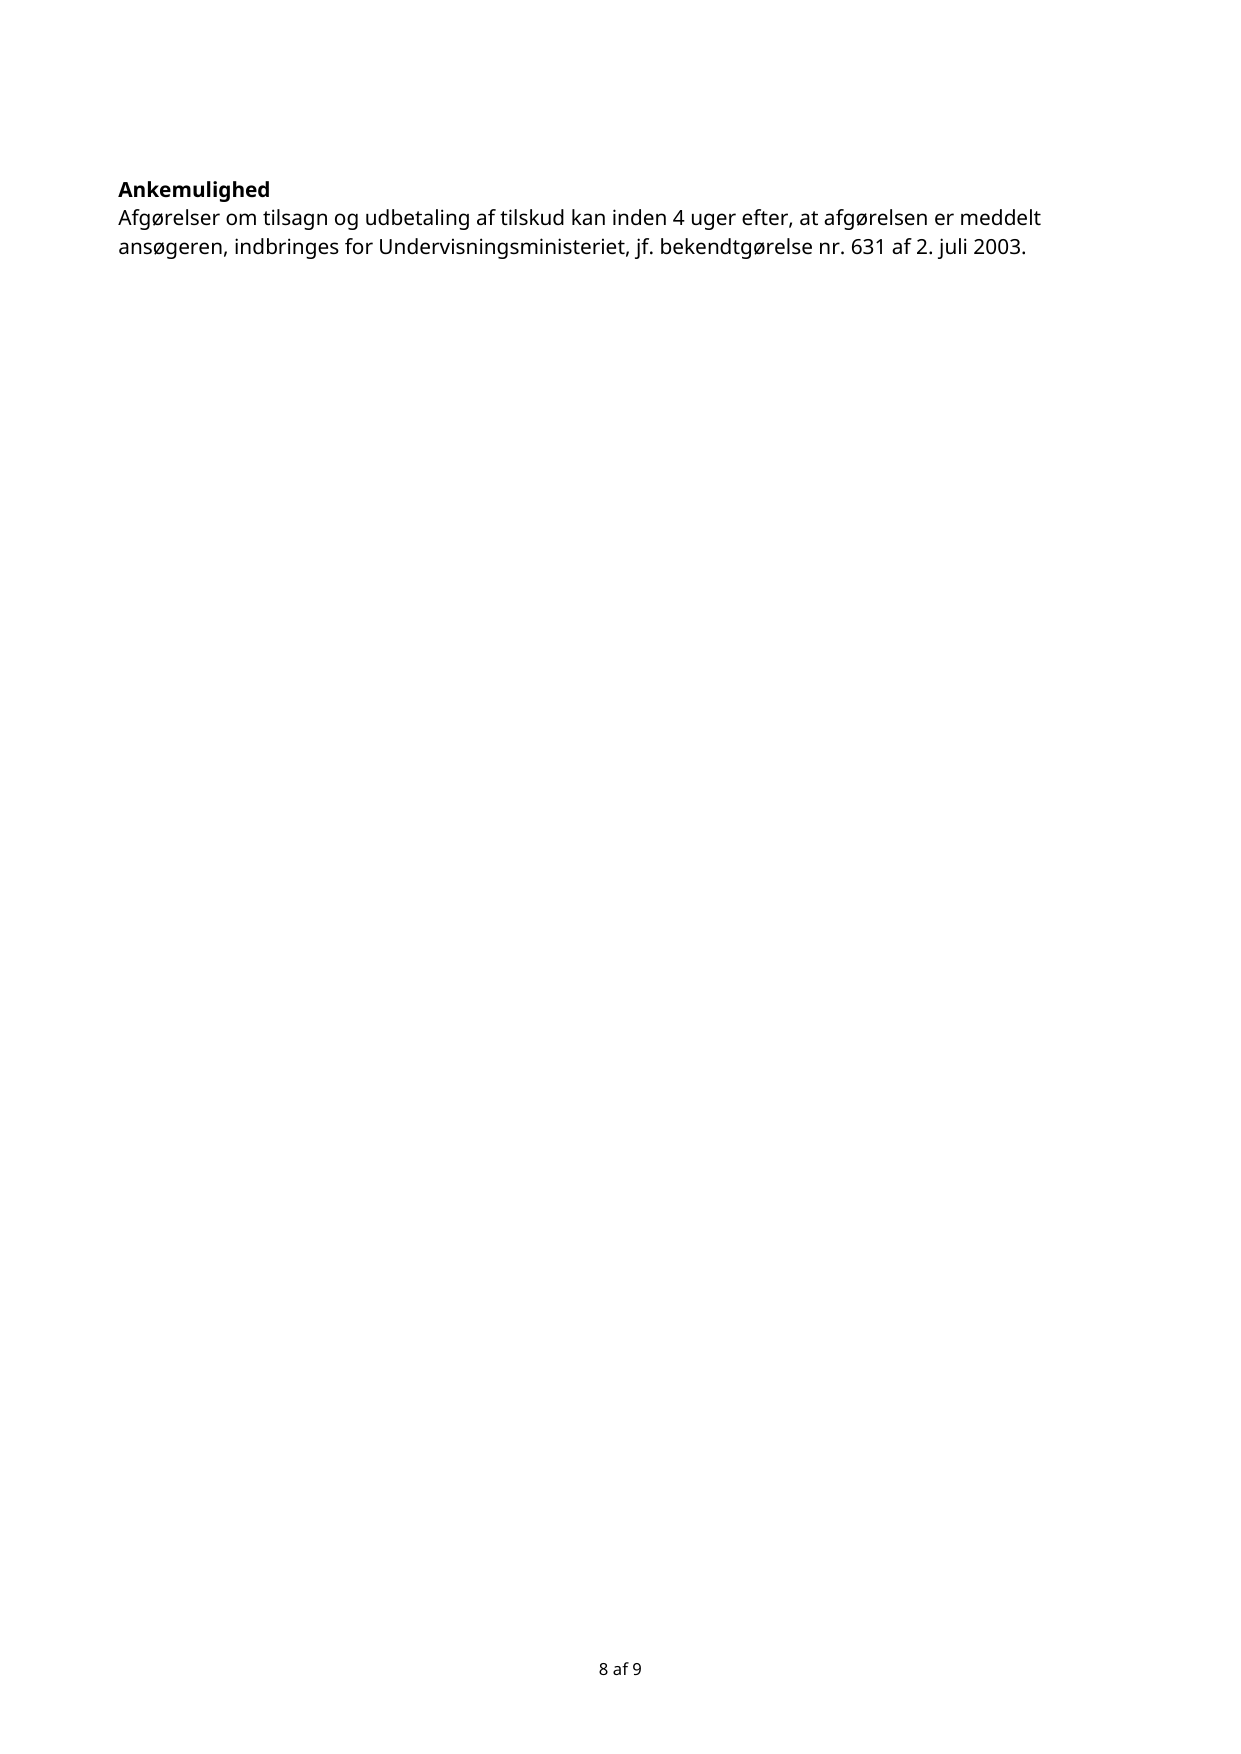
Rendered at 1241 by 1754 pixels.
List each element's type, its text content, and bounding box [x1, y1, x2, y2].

subtitle Ankemulighed [118, 175, 1122, 203]
text Afgørelser om tilsagn og udbetaling af tilskud kan inden 4 uger efter, at afgørelsen er meddelt ansøgeren, indbringes for Undervisningsministeriet, jf. bekendtgørelse nr. 631 af 2. juli 2003. [118, 203, 1122, 260]
